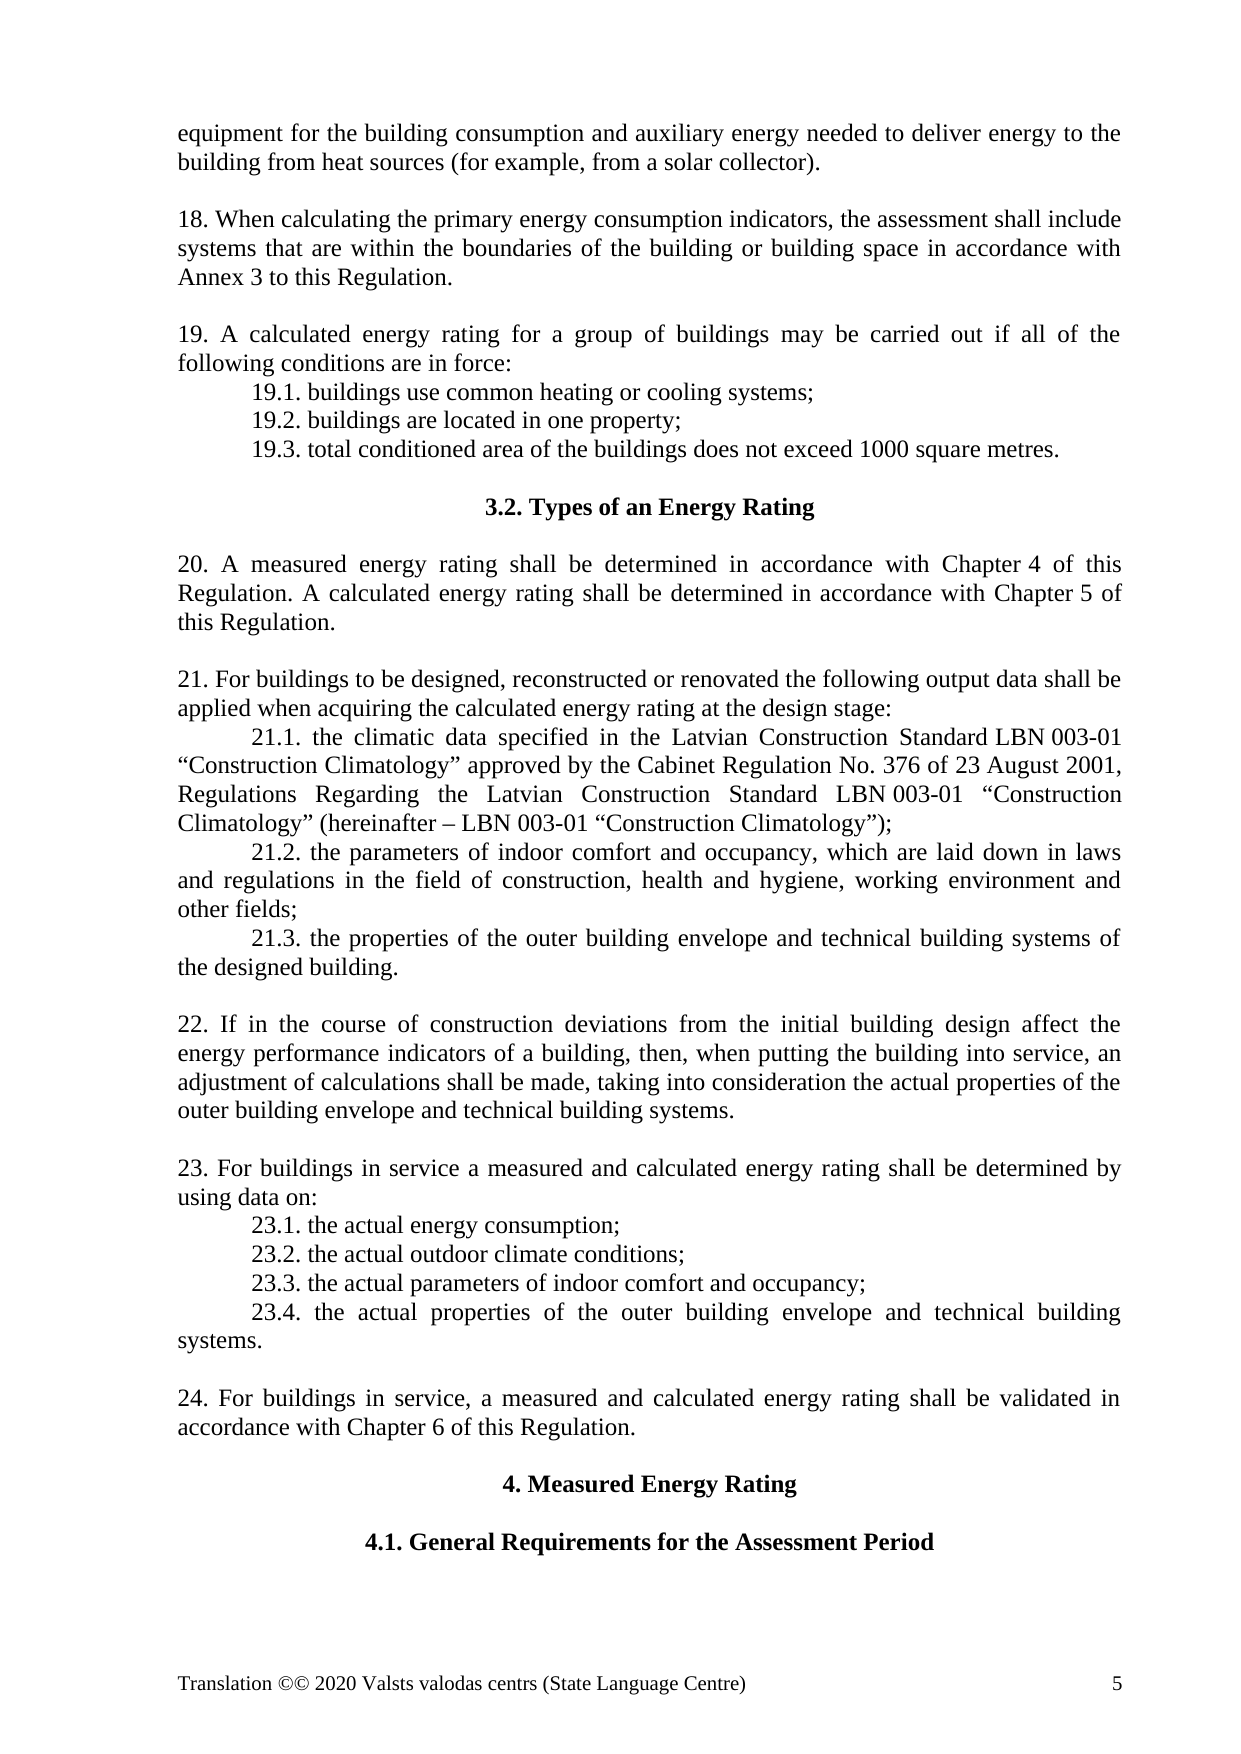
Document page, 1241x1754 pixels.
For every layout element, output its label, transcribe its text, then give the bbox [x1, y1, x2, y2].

text 20. A measured energy rating shall be determined in accordance with Chapter 4 of this Regulation. A calculated energy rating shall be determined in accordance with Chapter 5 of this Regulation. [177, 549, 1122, 636]
text 19.2. buildings are located in one property; [177, 406, 1122, 434]
text 3.2. Types of an Energy Rating [177, 492, 1122, 521]
text 23.4. the actual properties of the outer building envelope and technical building systems. [177, 1297, 1122, 1354]
text 19. A calculated energy rating for a group of buildings may be carried out if all of the following conditions are in force: [177, 319, 1122, 377]
text 21. For buildings to be designed, reconstructed or renovated the following output data shall be applied when acquiring the calculated energy rating at the design stage: [177, 664, 1122, 722]
text 23.3. the actual parameters of indoor comfort and occupancy; [177, 1268, 1122, 1297]
text 22. If in the course of construction deviations from the initial building design affect the energy performance indicators of a building, then, when putting the building into service, an adjustment of calculations shall be made, taking into consideration the actual properties of the outer building envelope and technical building systems. [177, 1009, 1122, 1124]
text 23.1. the actual energy consumption; [177, 1211, 1122, 1239]
text 23.2. the actual outdoor climate conditions; [177, 1239, 1122, 1268]
text 23. For buildings in service a measured and calculated energy rating shall be determined by using data on: [177, 1153, 1122, 1211]
text 4.1. General Requirements for the Assessment Period [177, 1527, 1122, 1556]
text 21.1. the climatic data specified in the Latvian Construction Standard LBN 003-01 “Construction Climatology” approved by the Cabinet Regulation No. 376 of 23 August 2001, Regulations Regarding the Latvian Construction Standard LBN 003-01 “Construction Climatology” (hereinafter – LBN 003-01 “Construction Climatology”); [177, 722, 1122, 837]
text 19.3. total conditioned area of the buildings does not exceed 1000 square metres. [177, 434, 1122, 463]
text 21.2. the parameters of indoor comfort and occupancy, which are laid down in laws and regulations in the field of construction, health and hygiene, working environment and other fields; [177, 837, 1122, 923]
text 21.3. the properties of the outer building envelope and technical building systems of the designed building. [177, 923, 1122, 981]
text 24. For buildings in service, a measured and calculated energy rating shall be validated in accordance with Chapter 6 of this Regulation. [177, 1383, 1122, 1441]
text 19.1. buildings use common heating or cooling systems; [177, 377, 1122, 406]
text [177, 118, 1122, 176]
text 18. When calculating the primary energy consumption indicators, the assessment shall include systems that are within the boundaries of the building or building space in accordance with Annex 3 to this Regulation. [177, 204, 1122, 291]
text 4. Measured Energy Rating [177, 1469, 1122, 1498]
